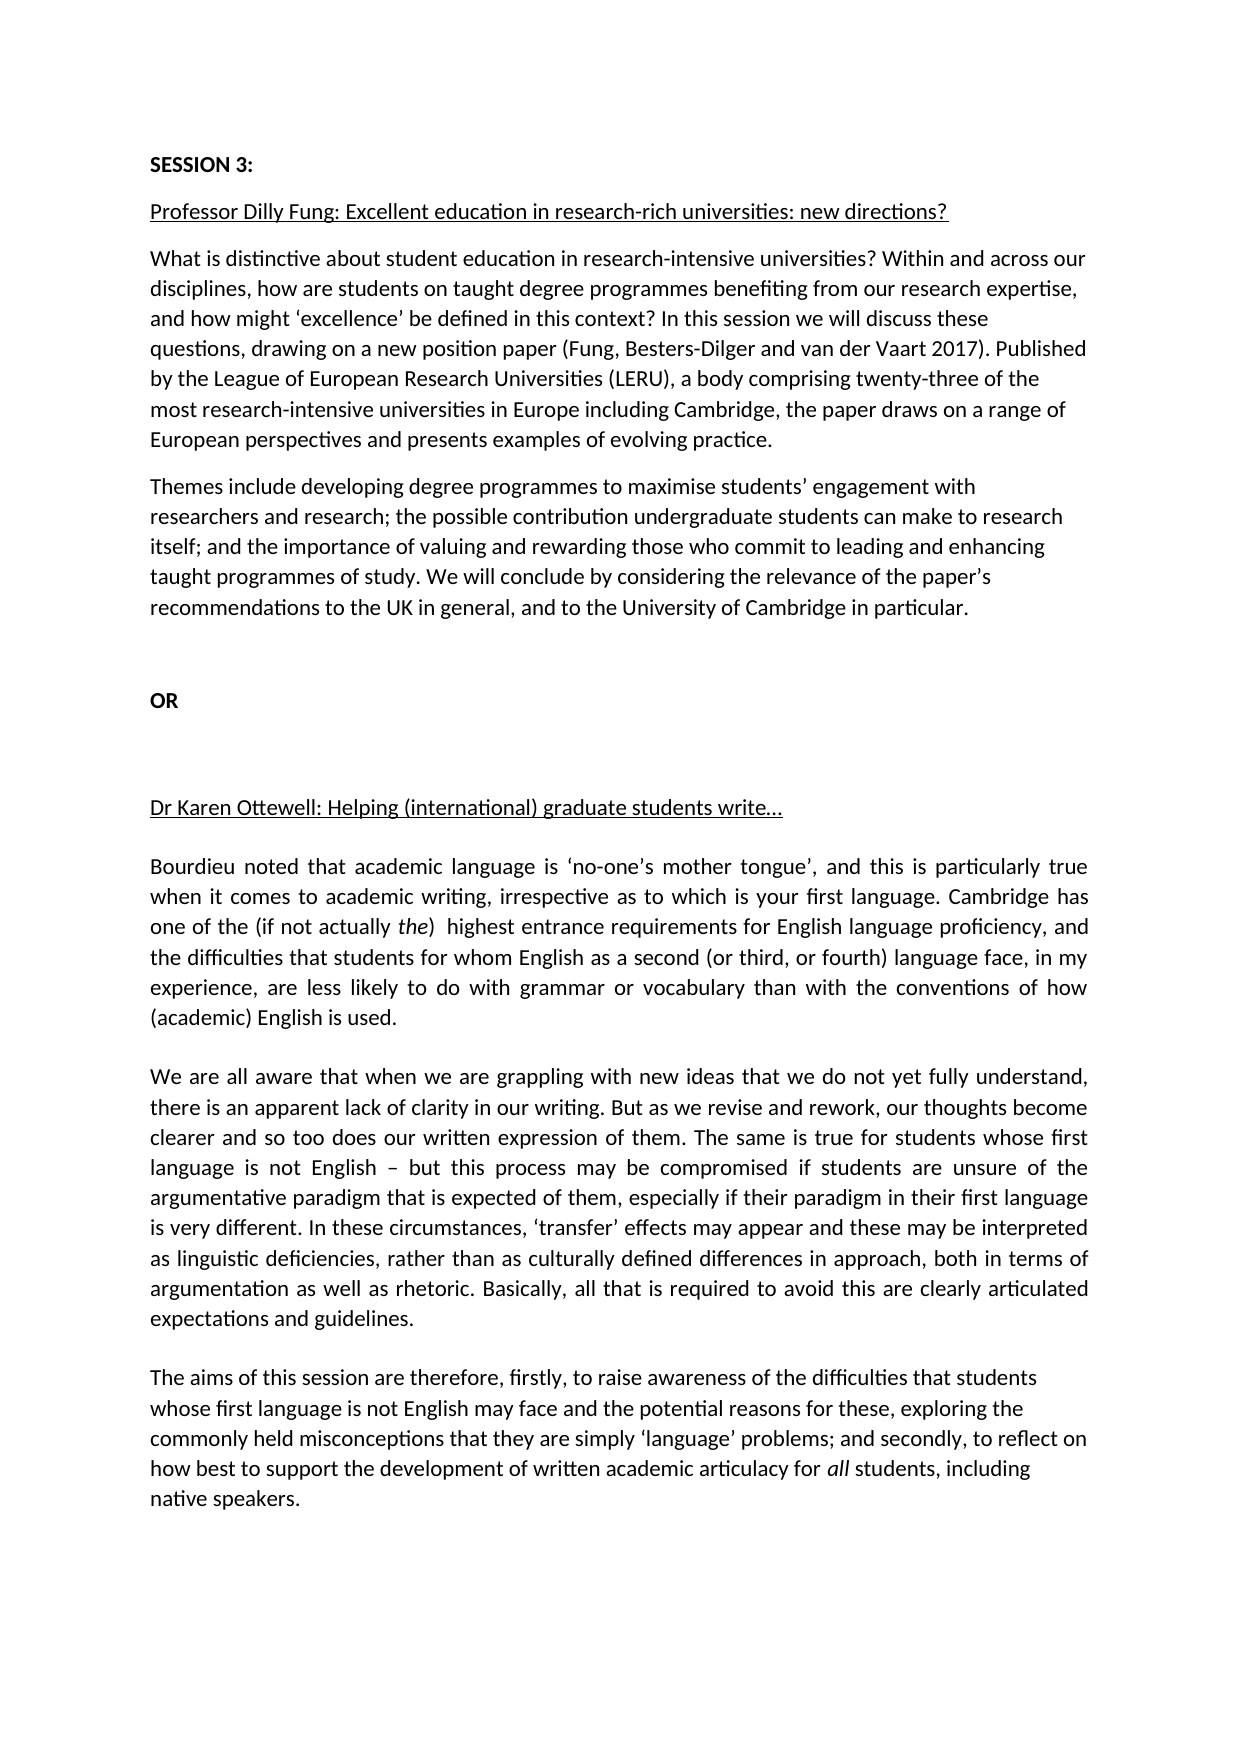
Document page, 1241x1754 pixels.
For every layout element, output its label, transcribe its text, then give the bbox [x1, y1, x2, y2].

text Professor Dilly Fung: Excellent education in research-rich universities: new directions? [150, 197, 1090, 225]
text SESSION 3: [150, 150, 1090, 178]
text Dr Karen Ottewell: Helping (international) graduate students write… [150, 793, 1090, 821]
text We are all aware that when we are grappling with new ideas that we do not yet fully understand, there is an apparent lack of clarity in our writing. But as we revise and rework, our thoughts become clearer and so too does our written expression of them. The same is true for students whose first language is not English – but this process may be compromised if students are unsure of the argumentative paradigm that is expected of them, especially if their paradigm in their first language is very different. In these circumstances, ‘transfer’ effects may appear and these may be interpreted as linguistic deficiencies, rather than as culturally defined differences in approach, both in terms of argumentation as well as rhetoric. Basically, all that is required to avoid this are clearly articulated expectations and guidelines. [150, 1062, 1090, 1332]
text What is distinctive about student education in research-intensive universities? Within and across our disciplines, how are students on taught degree programmes benefiting from our research expertise, and how might ‘excellence’ be defined in this context? In this session we will discuss these questions, drawing on a new position paper (Fung, Besters-Dilger and van der Vaart 2017). Published by the League of European Research Universities (LERU), a body comprising twenty-three of the most research-intensive universities in Europe including Cambridge, the paper draws on a range of European perspectives and presents examples of evolving practice. [150, 244, 1090, 453]
text Themes include developing degree programmes to maximise students’ engagement with researchers and research; the possible contribution undergraduate students can make to research itself; and the importance of valuing and rewarding those who commit to leading and enhancing taught programmes of study. We will conclude by considering the relevance of the paper’s recommendations to the UK in general, and to the University of Cambridge in particular. [150, 472, 1090, 621]
text OR [150, 686, 1090, 714]
text Bourdieu noted that academic language is ‘no-one’s mother tongue’, and this is particularly true when it comes to academic writing, irrespective as to which is your first language. Cambridge has one of the (if not actually the) highest entrance requirements for English language proficiency, and the difficulties that students for whom English as a second (or third, or fourth) language face, in my experience, are less likely to do with grammar or vocabulary than with the conventions of how (academic) English is used. [150, 852, 1090, 1031]
text The aims of this session are therefore, firstly, to raise awareness of the difficulties that students whose first language is not English may face and the potential reasons for these, exploring the commonly held misconceptions that they are simply ‘language’ problems; and secondly, to reflect on how best to support the development of written academic articulacy for all students, including native speakers. [150, 1363, 1090, 1512]
